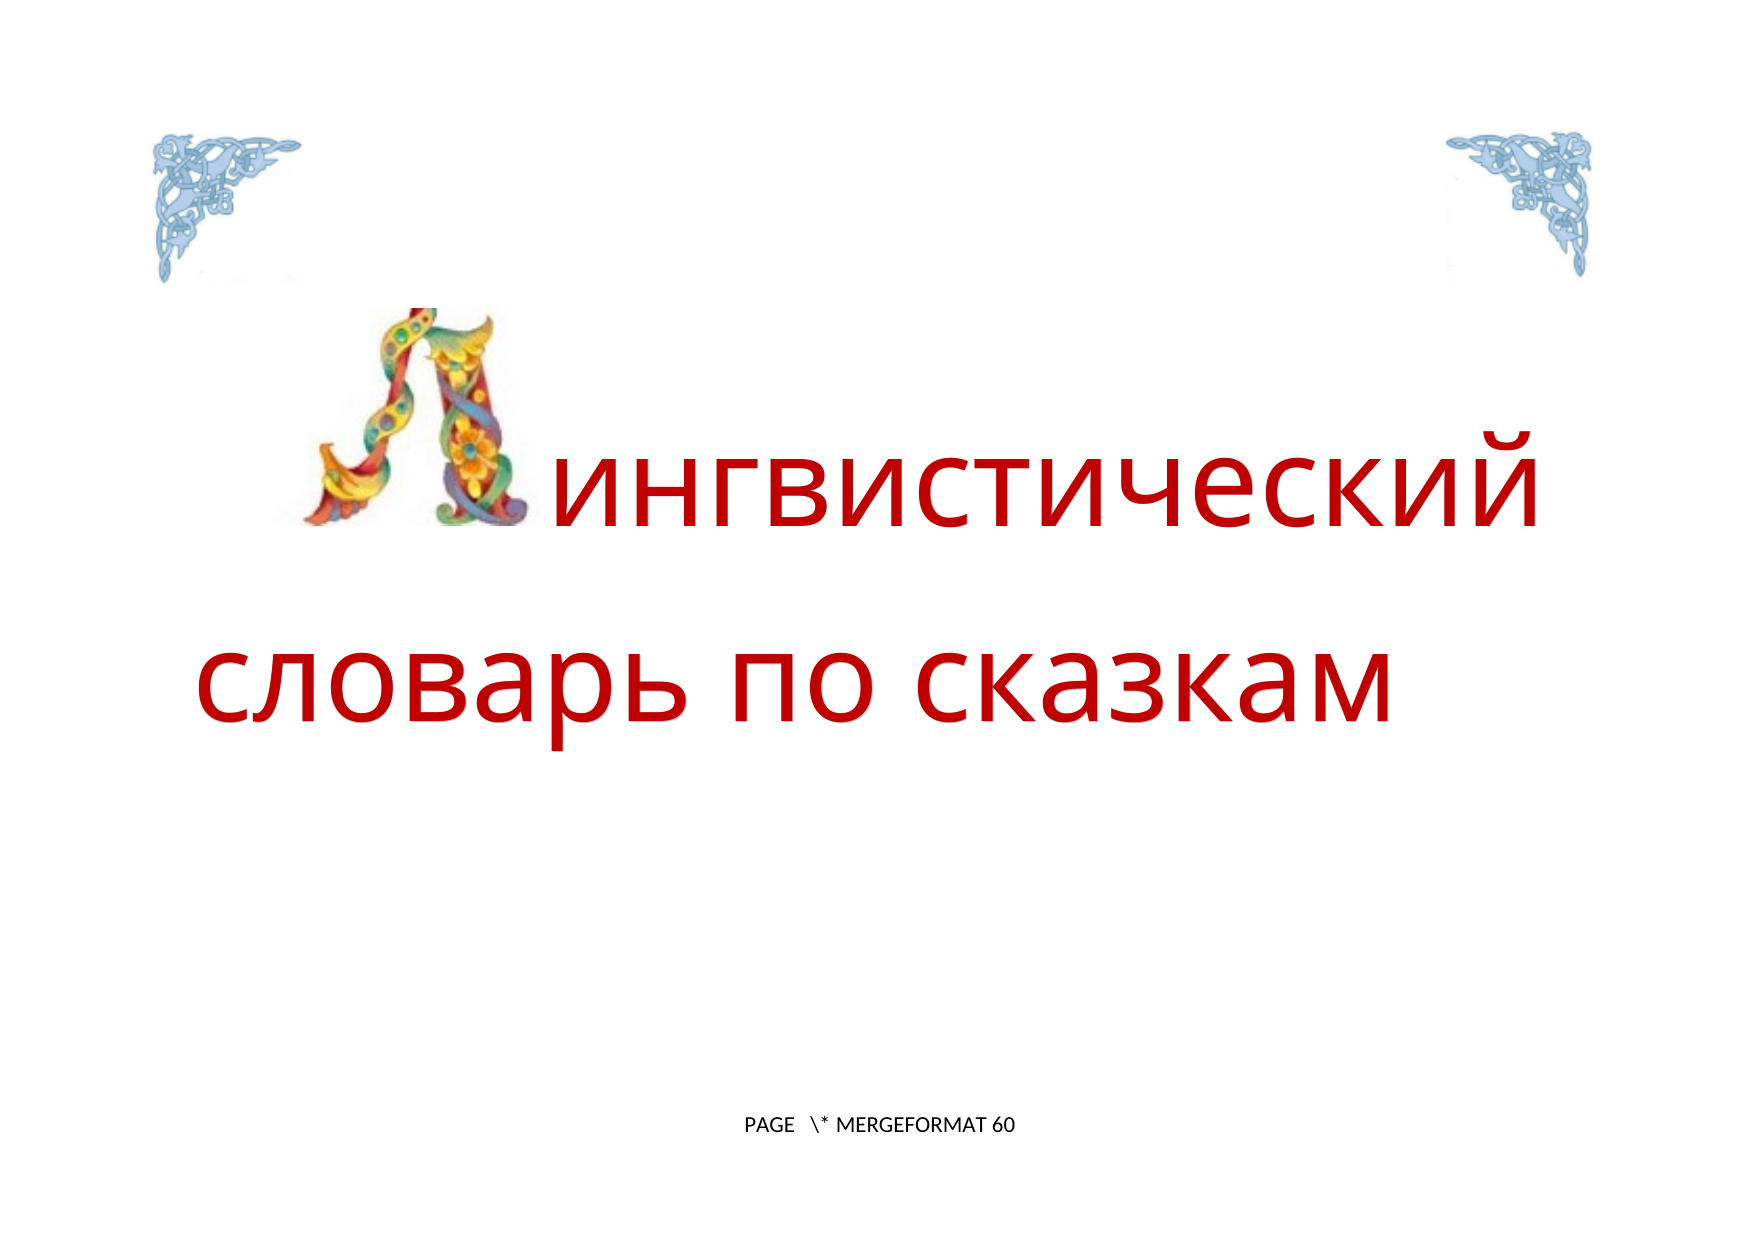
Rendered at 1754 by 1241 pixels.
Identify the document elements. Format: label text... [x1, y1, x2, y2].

text ингвистический словарь по сказкам [192, 309, 1636, 758]
picture [1445, 126, 1593, 284]
picture [270, 308, 546, 526]
picture [147, 133, 309, 284]
